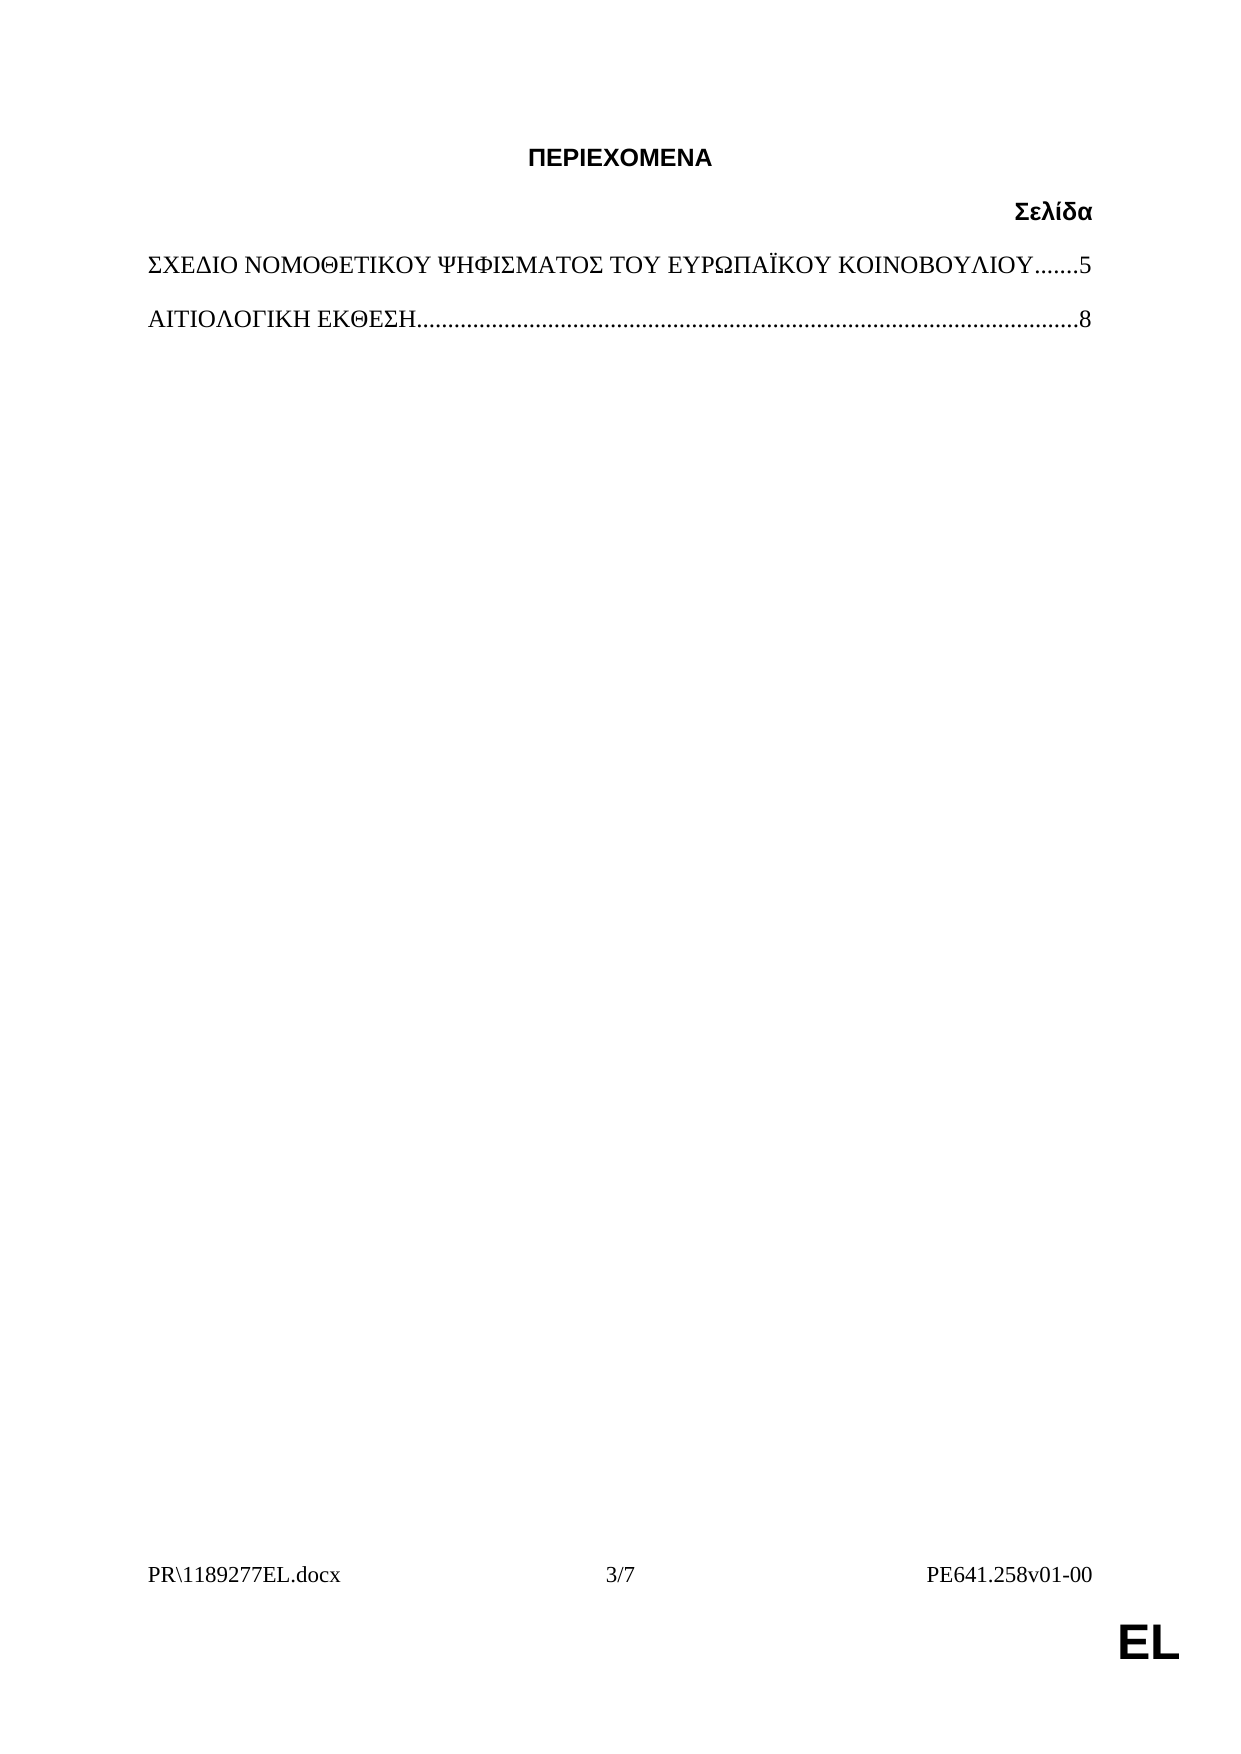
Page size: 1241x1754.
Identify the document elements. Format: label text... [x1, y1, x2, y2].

text ΣΧΕΔΙΟ ΝΟΜΟΘΕΤΙΚΟΥ ΨΗΦΙΣΜΑΤΟΣ ΤΟΥ ΕΥΡΩΠΑΪΚΟΥ ΚΟΙΝΟΒΟΥΛΙΟΥ 5 [148, 251, 1092, 279]
text ΑΙΤΙΟΛΟΓΙΚΗ ΕΚΘΕΣΗ 8 [148, 304, 1092, 333]
text Σελίδα [148, 197, 1092, 226]
subtitle ΠΕΡΙΕΧΟΜΕΝΑ [148, 143, 1092, 172]
